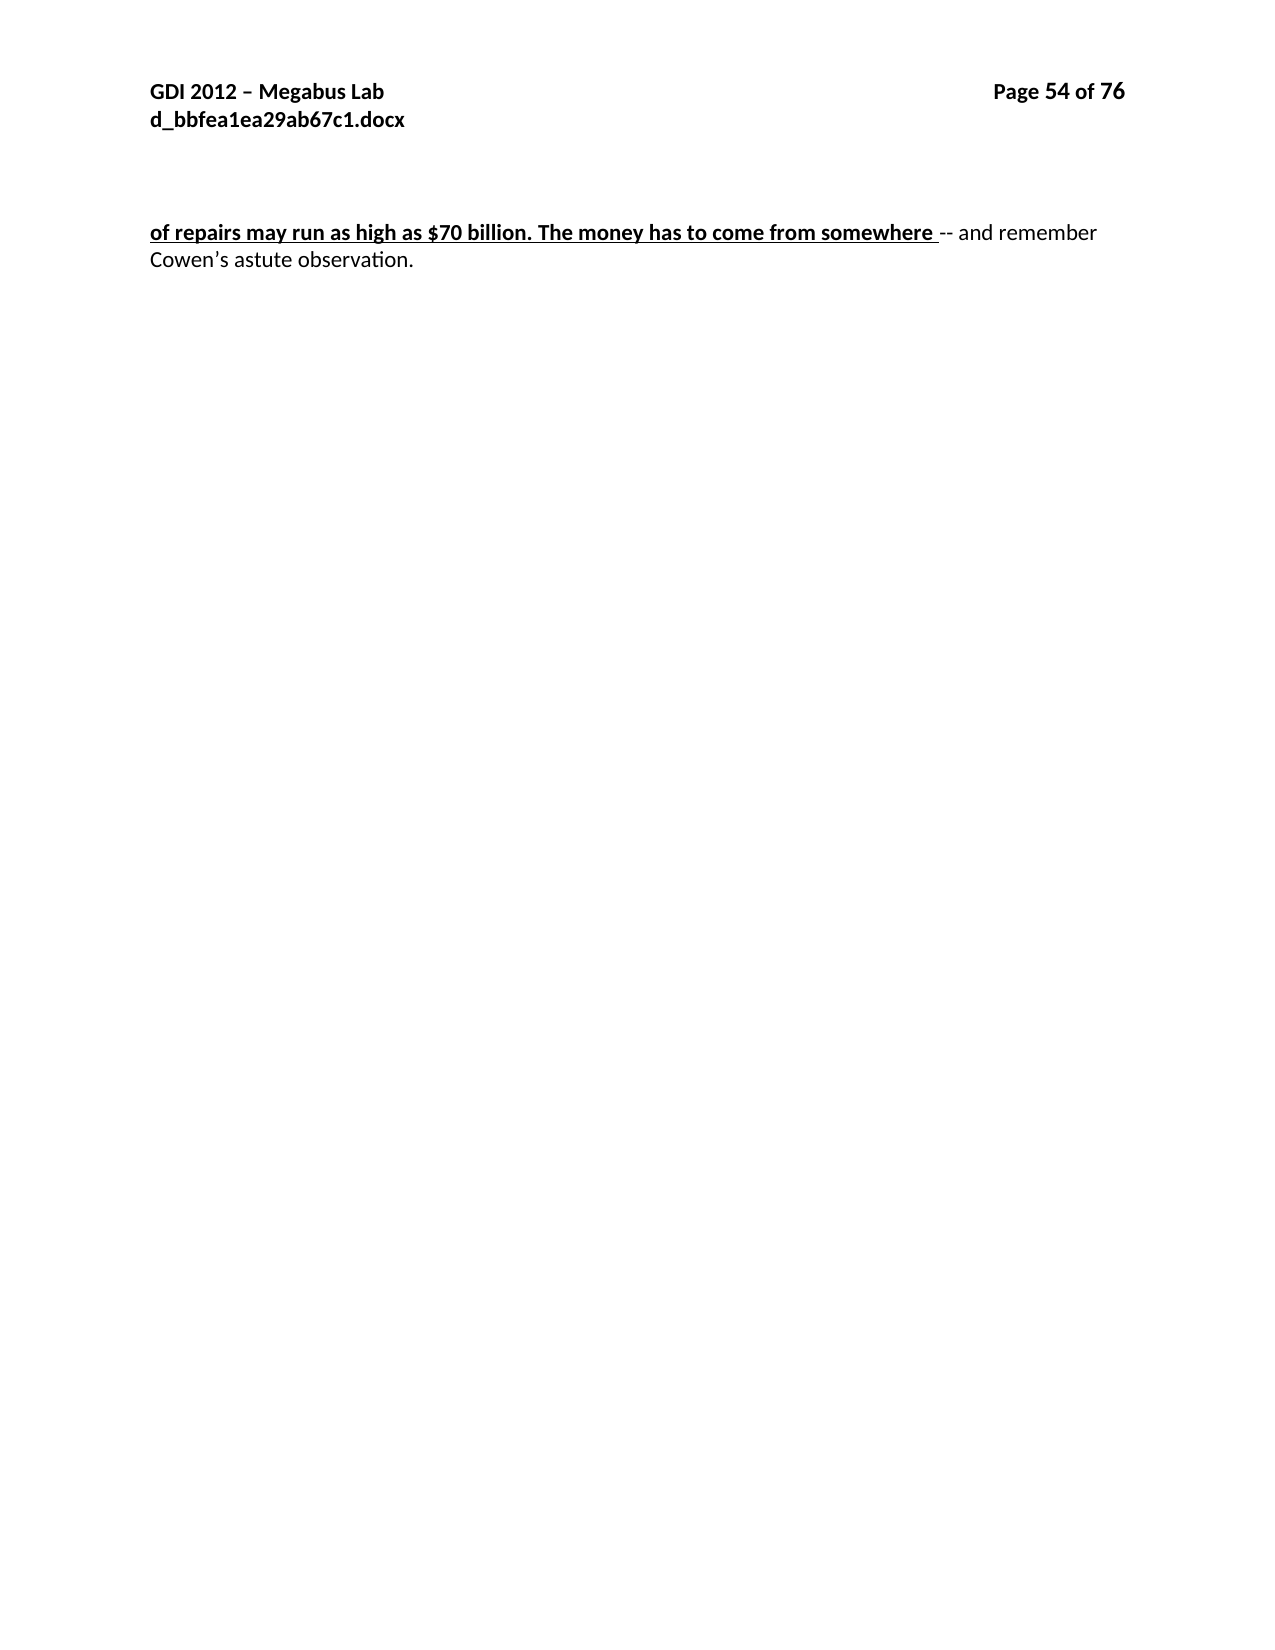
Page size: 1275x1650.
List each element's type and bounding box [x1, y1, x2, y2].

text [150, 218, 1125, 330]
